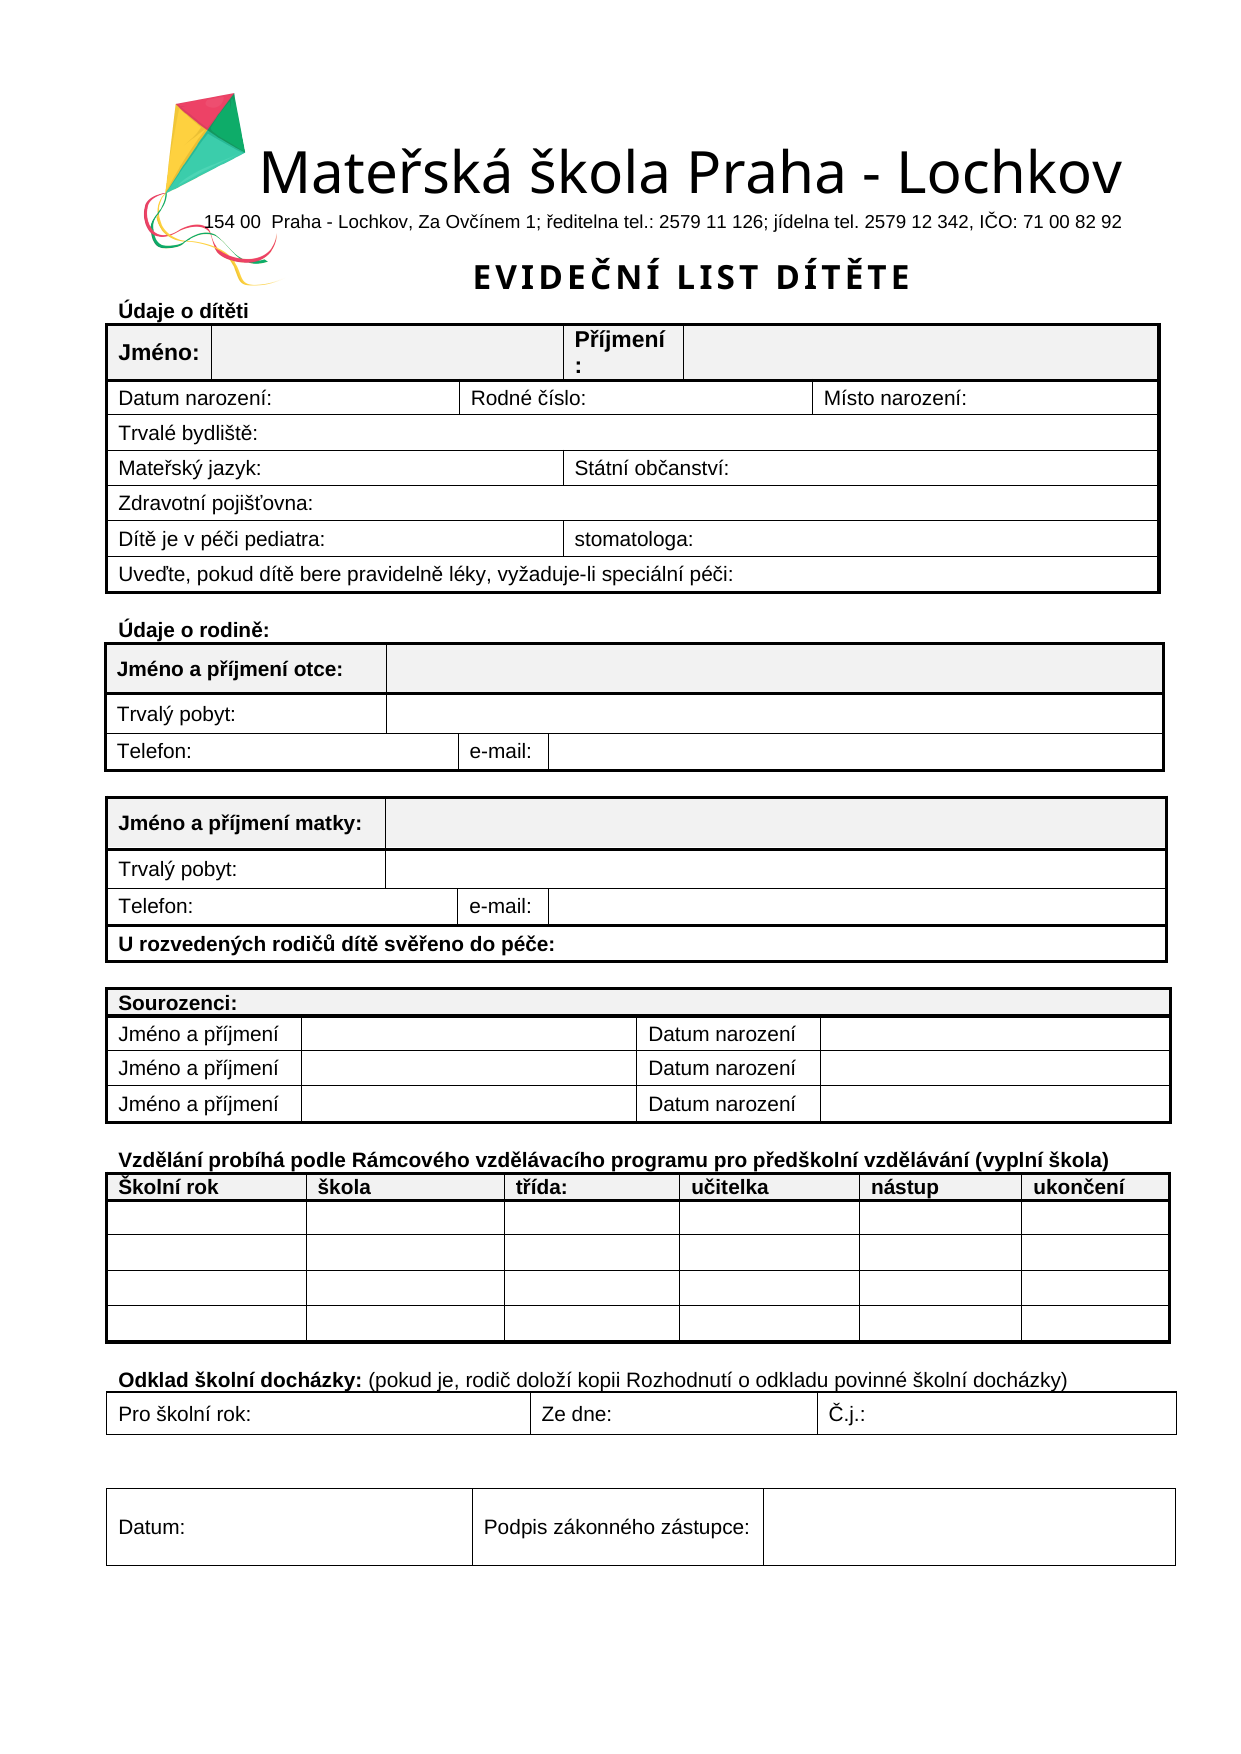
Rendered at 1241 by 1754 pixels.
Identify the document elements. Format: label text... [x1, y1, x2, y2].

table_cell Místo narození: [813, 382, 1157, 414]
table_header Pro školní rok: [107, 1393, 530, 1434]
table_cell [505, 1271, 679, 1305]
table_cell [307, 1271, 504, 1305]
table_cell [302, 1051, 636, 1085]
table_cell [860, 1306, 1021, 1340]
table_header Příjmení: [564, 326, 683, 379]
table_cell Jméno a příjmení [108, 1018, 301, 1050]
table_cell Jméno a příjmení [108, 1086, 301, 1121]
table_cell Datum narození [637, 1018, 820, 1050]
table_cell [386, 851, 1165, 888]
table_cell [860, 1202, 1021, 1234]
table_cell Rodné číslo: [460, 382, 812, 414]
table_cell Telefon: [107, 734, 458, 768]
table_cell Trvalý pobyt: [108, 851, 385, 888]
table_cell [307, 1202, 504, 1234]
table_cell [860, 1271, 1021, 1305]
table_cell [680, 1271, 859, 1305]
table_cell Datum narození [637, 1086, 820, 1121]
table_cell [302, 1086, 636, 1121]
table_header [684, 326, 1157, 379]
text Odklad školní docházky: (pokud je, rodič doloží kopii Rozhodnutí o odkladu povinné školní docházky) [118, 1367, 1122, 1391]
table_header [387, 645, 1162, 692]
text Údaje o rodině: [118, 618, 1122, 642]
table_cell [307, 1306, 504, 1340]
text 154 00 Praha - Lochkov, Za Ovčínem 1; ředitelna tel.: 2579 11 126; jídelna tel. 2579 12 342, IČO: 71 00 82 92 [118, 210, 1122, 232]
table_cell [680, 1202, 859, 1234]
table_cell [1022, 1202, 1168, 1234]
table_cell [1022, 1271, 1168, 1305]
table_cell [680, 1306, 859, 1340]
table_header Školní rok [108, 1175, 306, 1199]
table_cell [549, 889, 1165, 923]
table_cell [108, 1306, 306, 1340]
table_cell [108, 1271, 306, 1305]
table_header [386, 799, 1165, 847]
table_cell e-mail: [459, 734, 548, 768]
table_cell [821, 1018, 1169, 1050]
table_cell [549, 734, 1162, 768]
table_cell Jméno a příjmení [108, 1051, 301, 1085]
table_cell stomatologa: [564, 521, 1157, 556]
text Vzdělání probíhá podle Rámcového vzdělávacího programu pro předškolní vzdělávání (vyplní škola) [118, 1148, 1122, 1172]
table_header Ze dne: [531, 1393, 817, 1434]
table_cell [108, 1202, 306, 1234]
table_header [212, 326, 563, 379]
table_cell Zdravotní pojišťovna: [108, 486, 1157, 520]
table_cell [505, 1306, 679, 1340]
table_header Datum: [107, 1489, 472, 1565]
table_cell [302, 1018, 636, 1050]
table_cell [1022, 1235, 1168, 1269]
text Mateřská škola Praha - Lochkov [118, 131, 1122, 210]
table_header Podpis zákonného zástupce: [473, 1489, 763, 1565]
table_header třída: [505, 1175, 679, 1199]
table_header učitelka [680, 1175, 859, 1199]
table_cell [505, 1235, 679, 1269]
table_cell Mateřský jazyk: [108, 451, 563, 485]
table_header Jméno a příjmení matky: [108, 799, 385, 847]
table_cell Trvalý pobyt: [107, 695, 386, 733]
table_cell Státní občanství: [564, 451, 1157, 485]
table_cell Datum narození: [108, 382, 459, 414]
table_cell [1022, 1306, 1168, 1340]
table_header [764, 1489, 1175, 1565]
table_cell [307, 1235, 504, 1269]
table_header Jméno a příjmení otce: [107, 645, 386, 692]
table_cell Dítě je v péči pediatra: [108, 521, 563, 556]
picture [106, 88, 308, 291]
table_cell [108, 1235, 306, 1269]
table_cell Trvalé bydliště: [108, 415, 1157, 449]
table_cell Telefon: [108, 889, 457, 923]
table_cell [680, 1235, 859, 1269]
table_cell [505, 1202, 679, 1234]
table_header Jméno: [108, 326, 211, 379]
table_header nástup [860, 1175, 1021, 1199]
title EVIDEČNÍ LIST DÍTĚTE [118, 253, 1122, 299]
table_cell [387, 695, 1162, 733]
table_header Č.j.: [818, 1393, 1176, 1434]
table_cell Datum narození [637, 1051, 820, 1085]
text Údaje o dítěti [118, 299, 1122, 323]
table_header ukončení [1022, 1175, 1168, 1199]
table_cell [821, 1086, 1169, 1121]
table_header škola [307, 1175, 504, 1199]
table_cell U rozvedených rodičů dítě svěřeno do péče: [108, 927, 1165, 960]
table_header Sourozenci: [108, 990, 1169, 1014]
table_cell [821, 1051, 1169, 1085]
table_cell e-mail: [458, 889, 548, 923]
table_cell Uveďte, pokud dítě bere pravidelně léky, vyžaduje-li speciální péči: [108, 557, 1157, 591]
table_cell [860, 1235, 1021, 1269]
